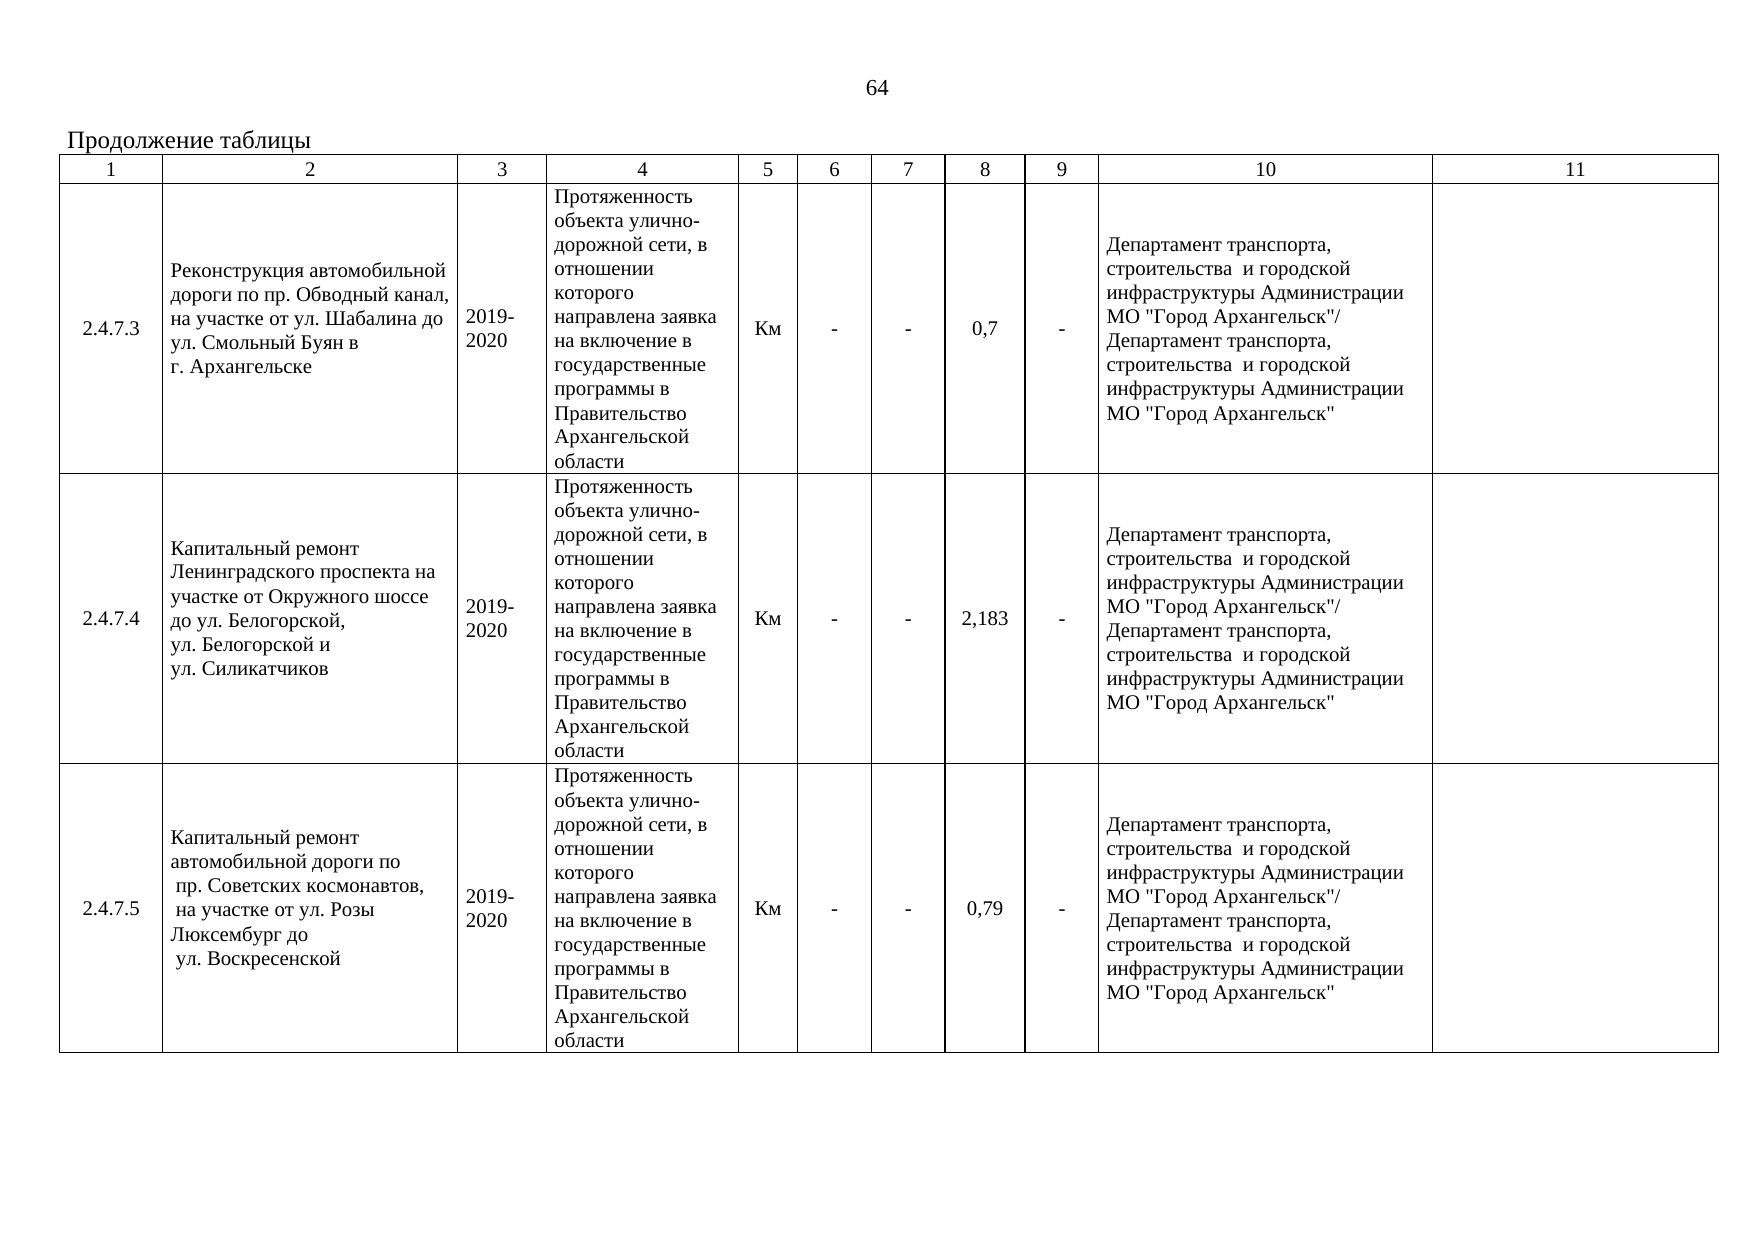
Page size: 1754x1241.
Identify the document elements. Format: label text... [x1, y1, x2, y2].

table_cell Км [739, 184, 797, 473]
table_cell 2.4.7.3 [60, 184, 162, 473]
table_cell Капитальный ремонт автомобильной дороги по пр. Советских космонавтов, на участке от ул. Розы Люксембург до ул. Воскресенской [163, 764, 457, 1052]
table_cell Км [739, 474, 797, 762]
table_cell 2.4.7.4 [60, 474, 162, 762]
table_cell 10 [1099, 155, 1432, 183]
table_cell - [1026, 474, 1098, 762]
table_cell Км [739, 764, 797, 1052]
table_cell [1433, 184, 1718, 473]
table_cell - [1026, 764, 1098, 1052]
table_cell - [798, 184, 871, 473]
table_cell Капитальный ремонт Ленинградского проспекта на участке от Окружного шоссе до ул. Белогорской, ул. Белогорской и ул. Силикатчиков [163, 474, 457, 762]
table_cell 2 [163, 155, 457, 183]
table_cell 1 [60, 155, 162, 183]
table_cell 0,79 [946, 764, 1024, 1052]
table_cell 5 [739, 155, 797, 183]
table_cell 11 [1433, 155, 1718, 183]
table_cell 2019-2020 [458, 184, 546, 473]
table_cell 2019-2020 [458, 764, 546, 1052]
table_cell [547, 184, 738, 473]
table_cell 6 [798, 155, 871, 183]
table_cell Реконструкция автомобильной дороги по пр. Обводный канал, на участке от ул. Шабалина до ул. Смольный Буян в г. Архангельске [163, 184, 457, 473]
table_cell 4 [547, 155, 738, 183]
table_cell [1099, 184, 1432, 473]
table_cell 2.4.7.5 [60, 764, 162, 1052]
table_cell 7 [872, 155, 944, 183]
table_cell 9 [1026, 155, 1098, 183]
table_cell - [1026, 184, 1098, 473]
table_cell [1433, 474, 1718, 762]
table_cell 2,183 [946, 474, 1024, 762]
table_cell - [872, 184, 944, 473]
table_cell - [798, 764, 871, 1052]
table_cell 2019-2020 [458, 474, 546, 762]
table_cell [1099, 764, 1432, 1052]
table_cell - [798, 474, 871, 762]
table_cell - [872, 474, 944, 762]
table_cell - [872, 764, 944, 1052]
table_cell 8 [946, 155, 1024, 183]
table_header Продолжение таблицы [59, 125, 1718, 154]
table_cell 3 [458, 155, 546, 183]
table_cell 0,7 [946, 184, 1024, 473]
table_cell [1433, 764, 1718, 1052]
